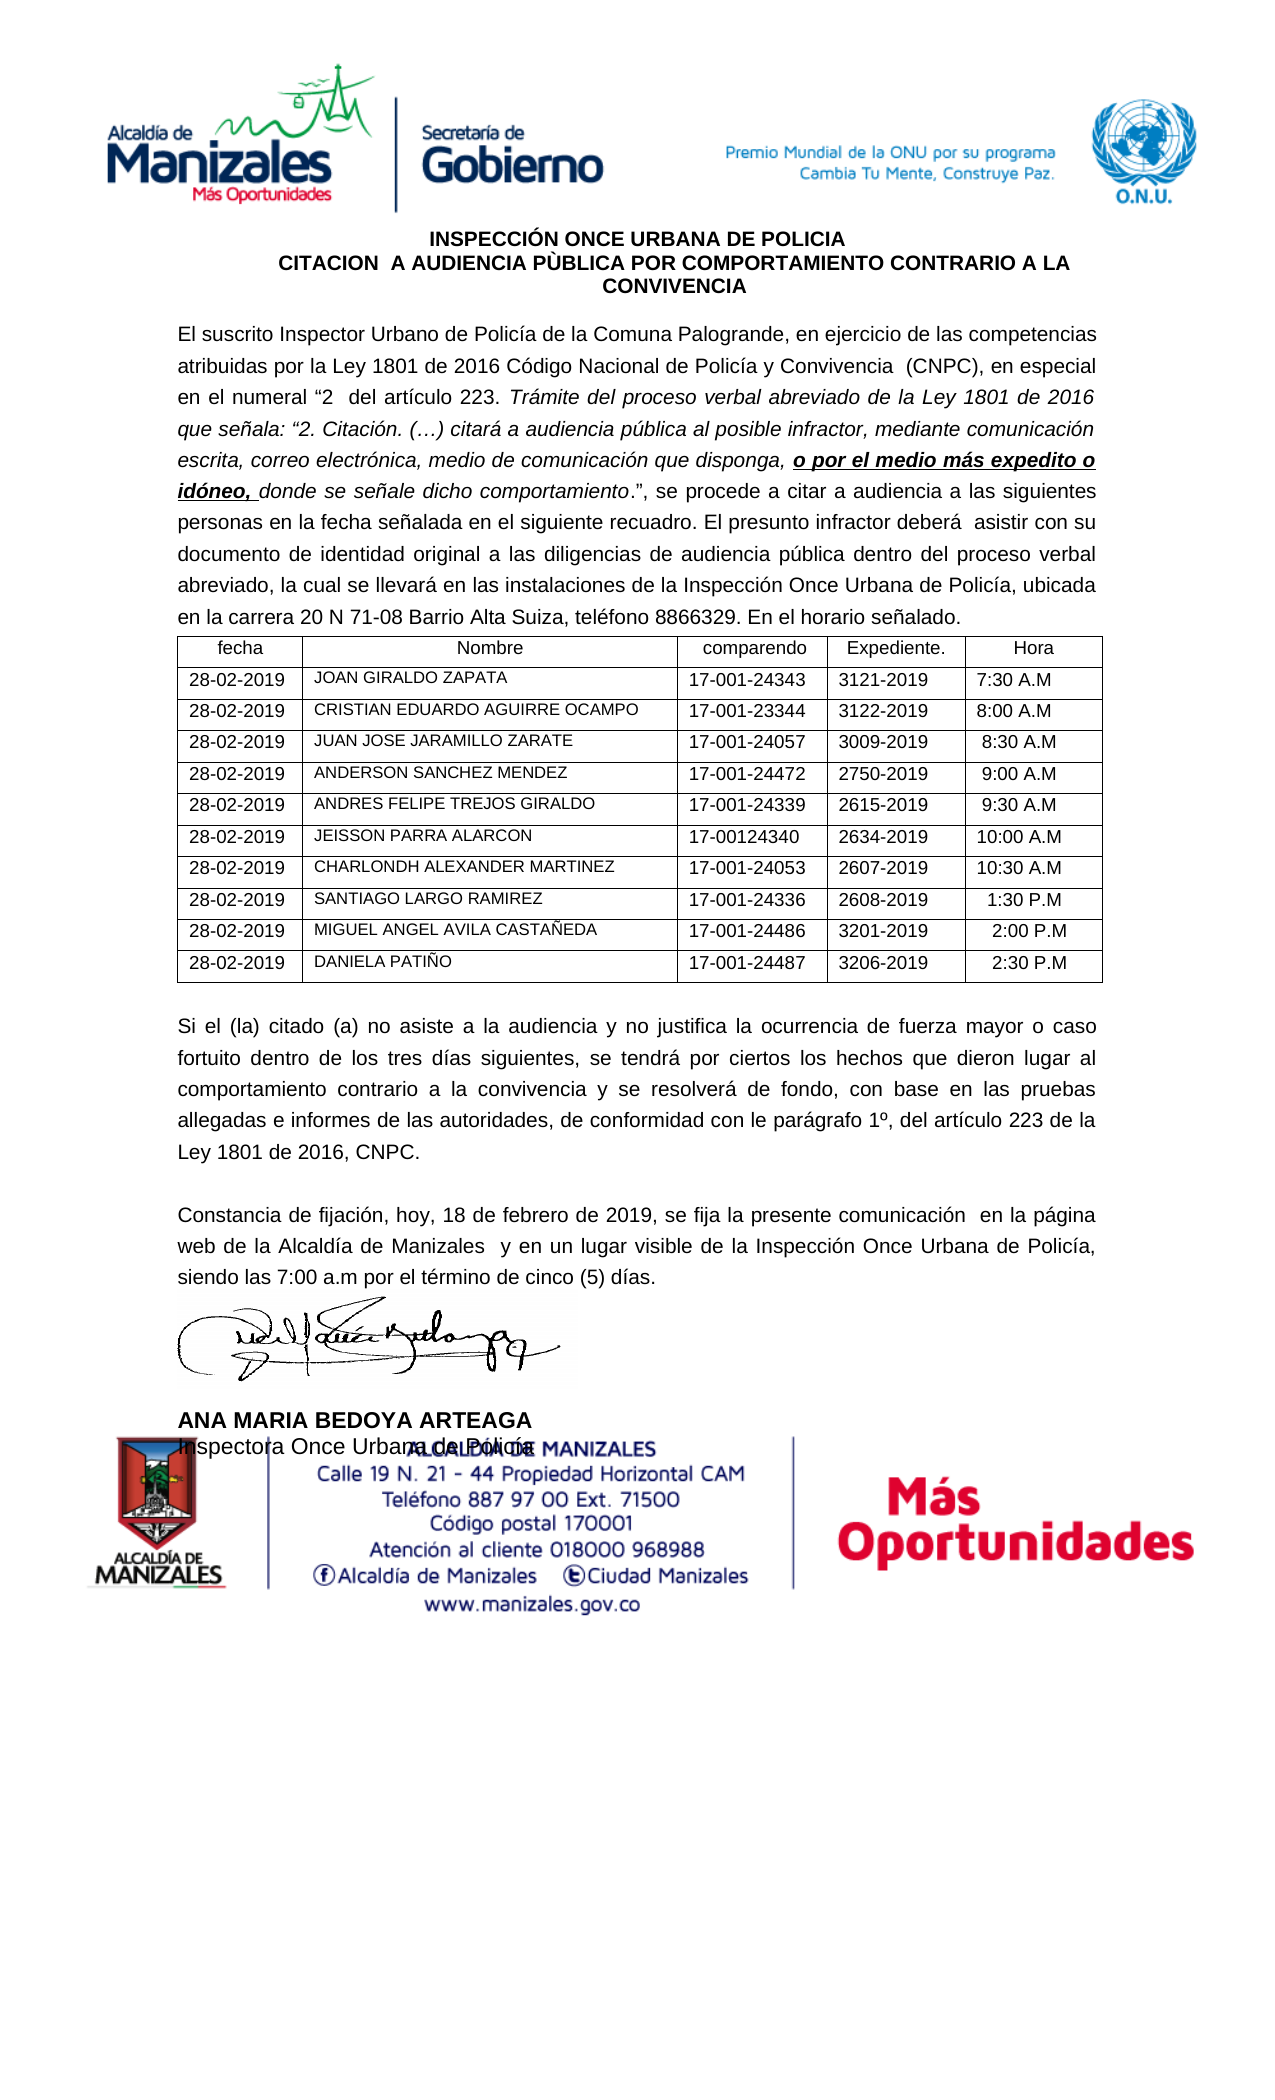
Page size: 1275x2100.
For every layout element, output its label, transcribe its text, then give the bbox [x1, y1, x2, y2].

text CITACION A AUDIENCIA PÙBLICA POR COMPORTAMIENTO CONTRARIO A LA CONVIVENCIA [251, 250, 1098, 298]
table_cell 2:30 P.M [966, 951, 1102, 982]
table_cell 17-001-24339 [678, 794, 827, 824]
table_cell 17-001-24487 [678, 951, 827, 982]
table_cell 2:00 P.M [966, 920, 1102, 950]
table_cell JEISSON PARRA ALARCON [303, 826, 677, 856]
table_cell 3206-2019 [828, 951, 965, 982]
table_header Nombre [303, 637, 677, 667]
table_cell 9:30 A.M [966, 794, 1102, 824]
table_cell DANIELA PATIÑO [303, 951, 677, 982]
table_header fecha [178, 637, 302, 667]
table_cell 2607-2019 [828, 857, 965, 887]
text ANA MARIA BEDOYA ARTEAGA [177, 1407, 1098, 1433]
text Inspectora Once Urbana de Policía [177, 1433, 1098, 1459]
table_cell 28-02-2019 [178, 920, 302, 950]
table_cell 28-02-2019 [178, 889, 302, 919]
table_cell 3201-2019 [828, 920, 965, 950]
table_cell 10:00 A.M [966, 826, 1102, 856]
table_cell 7:30 A.M [966, 668, 1102, 699]
table_cell 3009-2019 [828, 731, 965, 762]
table_cell 28-02-2019 [178, 857, 302, 887]
table_cell 17-001-24486 [678, 920, 827, 950]
table_cell 28-02-2019 [178, 700, 302, 730]
table_cell 3121-2019 [828, 668, 965, 699]
picture [2, 0, 1275, 1651]
table_cell 8:30 A.M [966, 731, 1102, 762]
table_cell 2750-2019 [828, 763, 965, 793]
table_cell 28-02-2019 [178, 668, 302, 699]
table_cell 2615-2019 [828, 794, 965, 824]
table_cell 9:00 A.M [966, 763, 1102, 793]
table_cell 2608-2019 [828, 889, 965, 919]
table_cell CHARLONDH ALEXANDER MARTINEZ [303, 857, 677, 887]
table_cell 8:00 A.M [966, 700, 1102, 730]
table_cell JUAN JOSE JARAMILLO ZARATE [303, 731, 677, 762]
text El suscrito Inspector Urbano de Policía de la Comuna Palogrande, en ejercicio de las competencias atribuidas por la Ley 1801 de 2016 Código Nacional de Policía y Convivencia (CNPC), en especial en el numeral “2 del artículo 223. Trámite del proceso verbal abreviado de la Ley 1801 de 2016 que señala: “2. Citación. (…) citará a audiencia pública al posible infractor, mediante comunicación escrita, correo electrónica, medio de comunicación que disponga, o por el medio más expedito o idóneo, donde se señale dicho comportamiento.”, se procede a citar a audiencia a las siguientes personas en la fecha señalada en el siguiente recuadro. El presunto infractor deberá asistir con su documento de identidad original a las diligencias de audiencia pública dentro del proceso verbal abreviado, la cual se llevará en las instalaciones de la Inspección Once Urbana de Policía, ubicada en la carrera 20 N 71-08 Barrio Alta Suiza, teléfono 8866329. En el horario señalado. [177, 322, 1098, 628]
table_cell 17-001-24336 [678, 889, 827, 919]
table_cell ANDRES FELIPE TREJOS GIRALDO [303, 794, 677, 824]
table_cell MIGUEL ANGEL AVILA CASTAÑEDA [303, 920, 677, 950]
table_header Expediente. [828, 637, 965, 667]
table_cell 28-02-2019 [178, 794, 302, 824]
table_cell 2634-2019 [828, 826, 965, 856]
table_cell 3122-2019 [828, 700, 965, 730]
table_cell CRISTIAN EDUARDO AGUIRRE OCAMPO [303, 700, 677, 730]
table_cell 28-02-2019 [178, 763, 302, 793]
table_header comparendo [678, 637, 827, 667]
table_cell 28-02-2019 [178, 951, 302, 982]
table_cell 28-02-2019 [178, 826, 302, 856]
table_cell 17-001-23344 [678, 700, 827, 730]
table_cell 1:30 P.M [966, 889, 1102, 919]
table_header Hora [966, 637, 1102, 667]
table_cell 17-001-24343 [678, 668, 827, 699]
table_cell 17-001-24472 [678, 763, 827, 793]
table_cell SANTIAGO LARGO RAMIREZ [303, 889, 677, 919]
table_cell 10:30 A.M [966, 857, 1102, 887]
table_cell ANDERSON SANCHEZ MENDEZ [303, 763, 677, 793]
text INSPECCIÓN ONCE URBANA DE POLICIA [177, 226, 1098, 250]
table_cell 28-02-2019 [178, 731, 302, 762]
text Si el (la) citado (a) no asiste a la audiencia y no justifica la ocurrencia de fuerza mayor o caso fortuito dentro de los tres días siguientes, se tendrá por ciertos los hechos que dieron lugar al comportamiento contrario a la convivencia y se resolverá de fondo, con base en las pruebas allegadas e informes de las autoridades, de conformidad con le parágrafo 1º, del artículo 223 de la Ley 1801 de 2016, CNPC. [177, 1014, 1098, 1164]
text Constancia de fijación, hoy, 18 de febrero de 2019, se fija la presente comunicación en la página web de la Alcaldía de Manizales y en un lugar visible de la Inspección Once Urbana de Policía, siendo las 7:00 a.m por el término de cinco (5) días. [177, 1202, 1098, 1289]
table_cell JOAN GIRALDO ZAPATA [303, 668, 677, 699]
table_cell 17-001-24057 [678, 731, 827, 762]
table_cell 17-001-24053 [678, 857, 827, 887]
table_cell 17-00124340 [678, 826, 827, 856]
